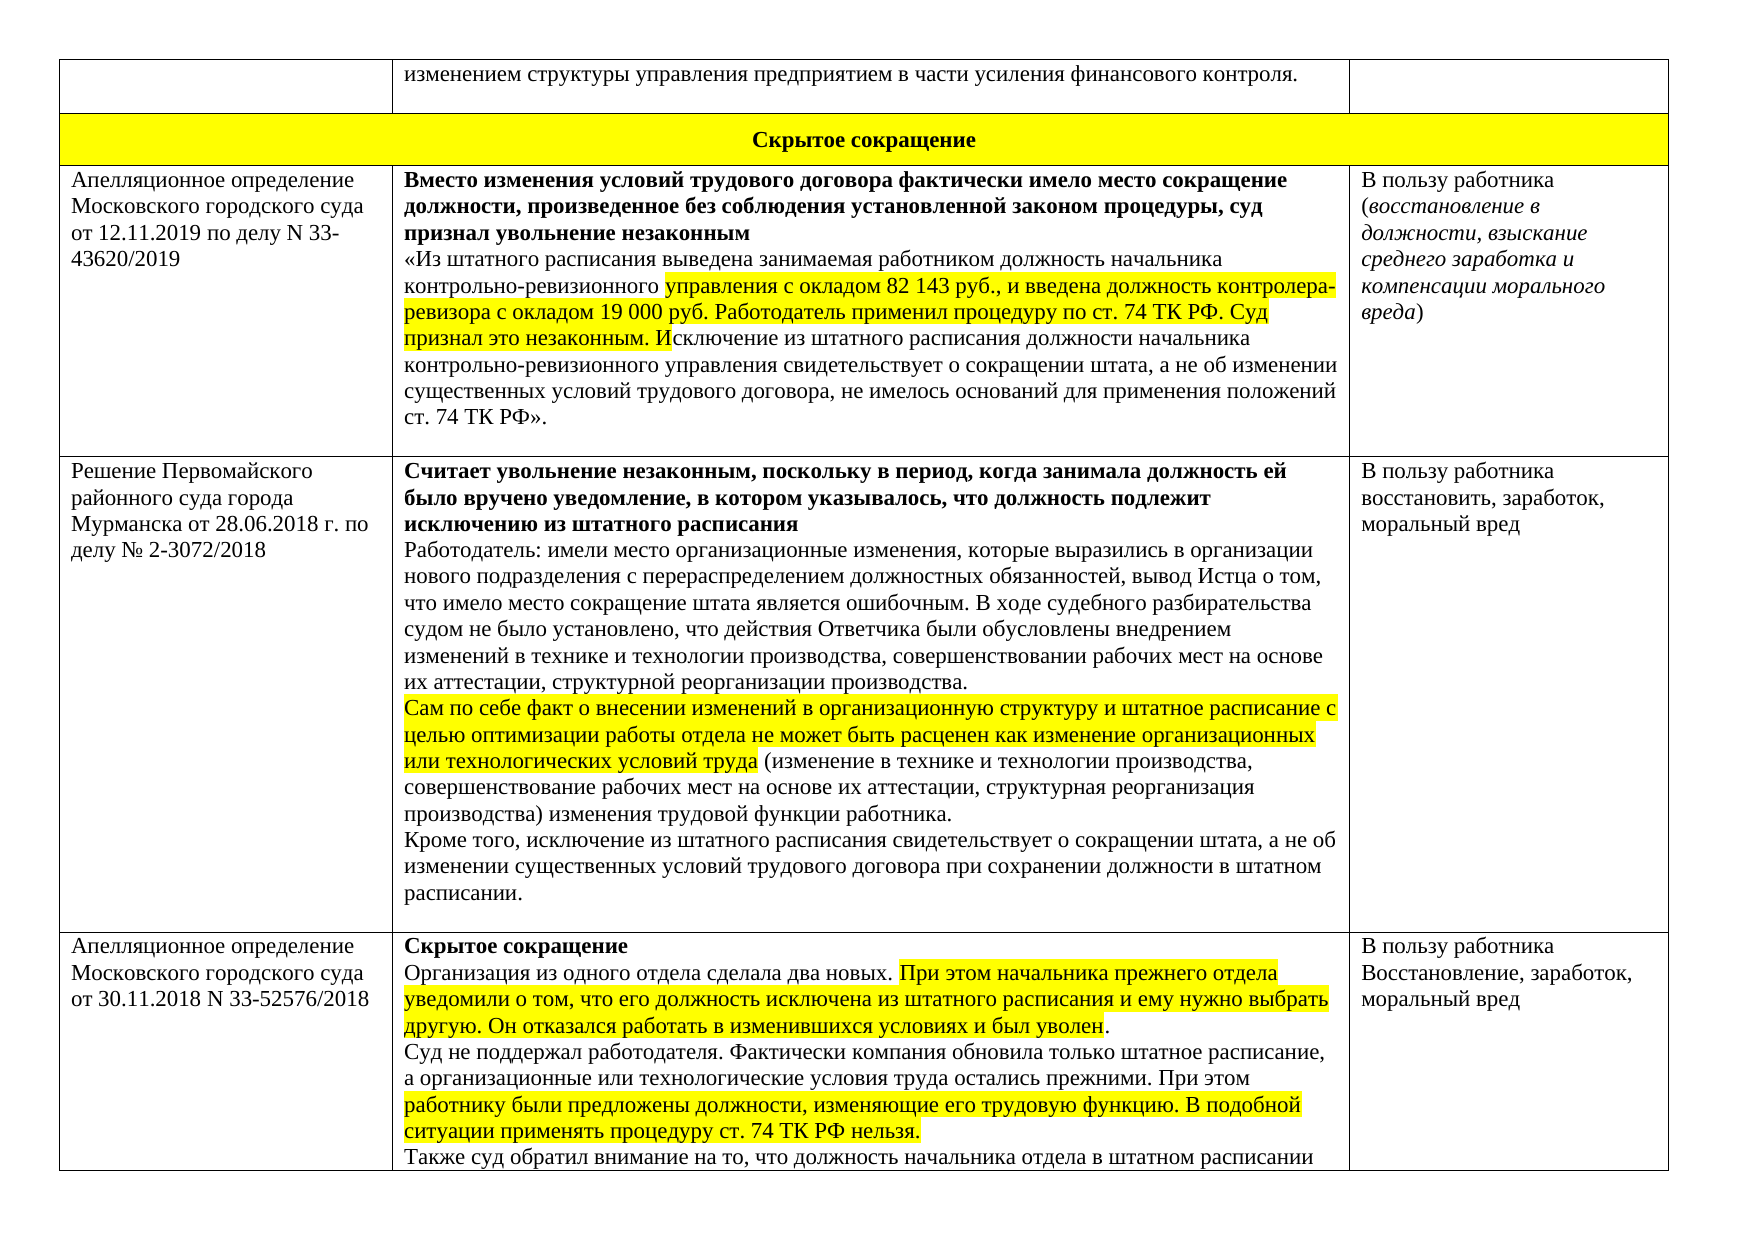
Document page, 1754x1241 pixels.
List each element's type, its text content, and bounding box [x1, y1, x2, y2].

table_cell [60, 60, 392, 113]
table_cell Считает увольнение незаконным, поскольку в период, когда занимала должность ей было вручено уведомление, в котором указывалось, что должность подлежит исключению из штатного расписания Работодатель: имели место организационные изменения, которые выразились в организации нового подразделения с перераспределением должностных обязанностей, вывод Истца о том, что имело место сокращение штата является ошибочным. В ходе судебного разбирательства судом не было установлено, что действия Ответчика были обусловлены внедрением изменений в технике и технологии производства, совершенствовании рабочих мест на основе их аттестации, структурной реорганизации производства. Сам по себе факт о внесении изменений в организационную структуру и штатное расписание с целью оптимизации работы отдела не может быть расценен как изменение организационных или технологических условий труда (изменение в технике и технологии производства, совершенствование рабочих мест на основе их аттестации, структурная реорганизация производства) изменения трудовой функции работника. Кроме того, исключение из штатного расписания свидетельствует о сокращении штата, а не об изменении существенных условий трудового договора при сохранении должности в штатном расписании. [393, 457, 1349, 932]
table_cell В пользу работника восстановить, заработок, моральный вред [1350, 457, 1668, 932]
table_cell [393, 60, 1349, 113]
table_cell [1350, 60, 1668, 113]
table_cell Скрытое сокращение [60, 114, 1668, 165]
table_cell Вместо изменения условий трудового договора фактически имело место сокращение должности, произведенное без соблюдения установленной законом процедуры, суд признал увольнение незаконным «Из штатного расписания выведена занимаемая работником должность начальника контрольно-ревизионного управления с окладом 82 143 руб., и введена должность контролера-ревизора с окладом 19 000 руб. Работодатель применил процедуру по ст. 74 ТК РФ. Суд признал это незаконным. Исключение из штатного расписания должности начальника контрольно-ревизионного управления свидетельствует о сокращении штата, а не об изменении существенных условий трудового договора, не имелось оснований для применения положений ст. 74 ТК РФ». [393, 166, 1349, 456]
table_cell Решение Первомайского районного суда города Мурманска от 28.06.2018 г. по делу № 2-3072/2018 [60, 457, 392, 932]
table_cell Апелляционное определение Московского городского суда от 12.11.2019 по делу N 33-43620/2019 [60, 166, 392, 456]
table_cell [393, 933, 1349, 1170]
table_cell В пользу работника (восстановление в должности, взыскание среднего заработка и компенсации морального вреда) [1350, 166, 1668, 456]
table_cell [60, 933, 392, 1170]
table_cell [1350, 933, 1668, 1170]
